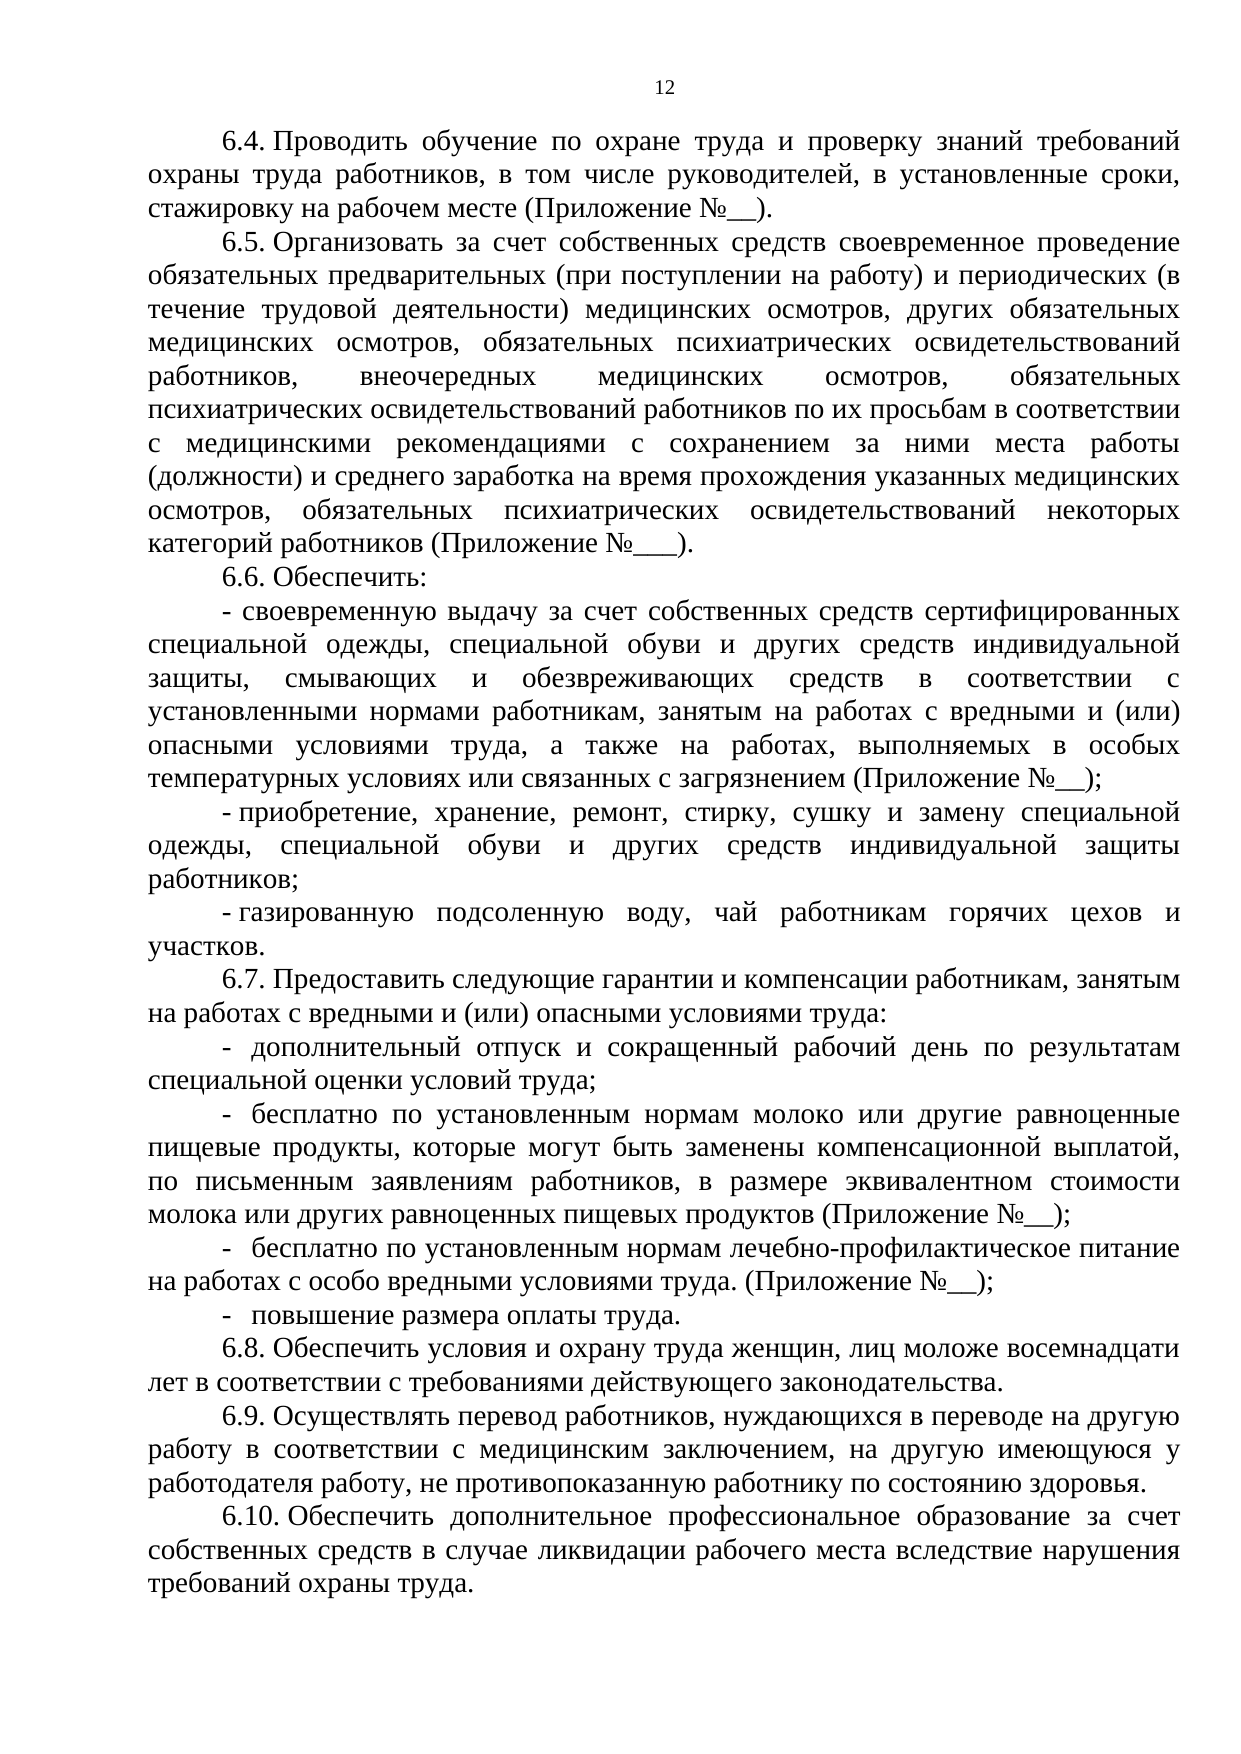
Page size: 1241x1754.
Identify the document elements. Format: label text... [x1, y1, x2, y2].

list повышение размера оплаты труда. [148, 1297, 1181, 1331]
list бесплатно по установленным нормам молоко или другие равноценные пищевые продукты, которые могут быть заменены компенсационной выплатой, по письменным заявлениям работников, в размере эквивалентном стоимости молока или других равноценных пищевых продуктов (Приложение №__); [148, 1096, 1181, 1230]
text 6.6. Обеспечить: [148, 559, 1181, 593]
text 6.7. Предоставить следующие гарантии и компенсации работникам, занятым на работах с вредными и (или) опасными условиями труда: [148, 962, 1181, 1029]
text 6.10. Обеспечить дополнительное профессиональное образование за счет собственных средств в случае ликвидации рабочего места вследствие нарушения требований охраны труда. [148, 1498, 1181, 1599]
text 6.5. Организовать за счет собственных средств своевременное проведение обязательных предварительных (при поступлении на работу) и периодических (в течение трудовой деятельности) медицинских осмотров, других обязательных медицинских осмотров, обязательных психиатрических освидетельствований работников, внеочередных медицинских осмотров, обязательных психиатрических освидетельствований работников по их просьбам в соответствии с медицинскими рекомендациями с сохранением за ними места работы (должности) и среднего заработка на время прохождения указанных медицинских осмотров, обязательных психиатрических освидетельствований некоторых категорий работников (Приложение №___). [148, 224, 1181, 559]
list дополнительный отпуск и сокращенный рабочий день по результатам специальной оценки условий труда; [148, 1029, 1181, 1096]
text - приобретение, хранение, ремонт, стирку, сушку и замену специальной одежды, специальной обуви и других средств индивидуальной защиты работников; [148, 794, 1181, 894]
text 6.9. Осуществлять перевод работников, нуждающихся в переводе на другую работу в соответствии с медицинским заключением, на другую имеющуюся у работодателя работу, не противопоказанную работнику по состоянию здоровья. [148, 1398, 1181, 1498]
text 6.4. Проводить обучение по охране труда и проверку знаний требований охраны труда работников, в том числе руководителей, в установленные сроки, стажировку на рабочем месте (Приложение №__). [148, 123, 1181, 224]
text - своевременную выдачу за счет собственных средств сертифицированных специальной одежды, специальной обуви и других средств индивидуальной защиты, смывающих и обезвреживающих средств в соответствии с установленными нормами работникам, занятым на работах с вредными и (или) опасными условиями труда, а также на работах, выполняемых в особых температурных условиях или связанных с загрязнением (Приложение №__); [148, 593, 1181, 794]
list бесплатно по установленным нормам лечебно-профилактическое питание на работах с особо вредными условиями труда. (Приложение №__); [148, 1230, 1181, 1297]
text 6.8. Обеспечить условия и охрану труда женщин, лиц моложе восемнадцати лет в соответствии с требованиями действующего законодательства. [148, 1331, 1181, 1398]
text - газированную подсоленную воду, чай работникам горячих цехов и участков. [148, 894, 1181, 962]
